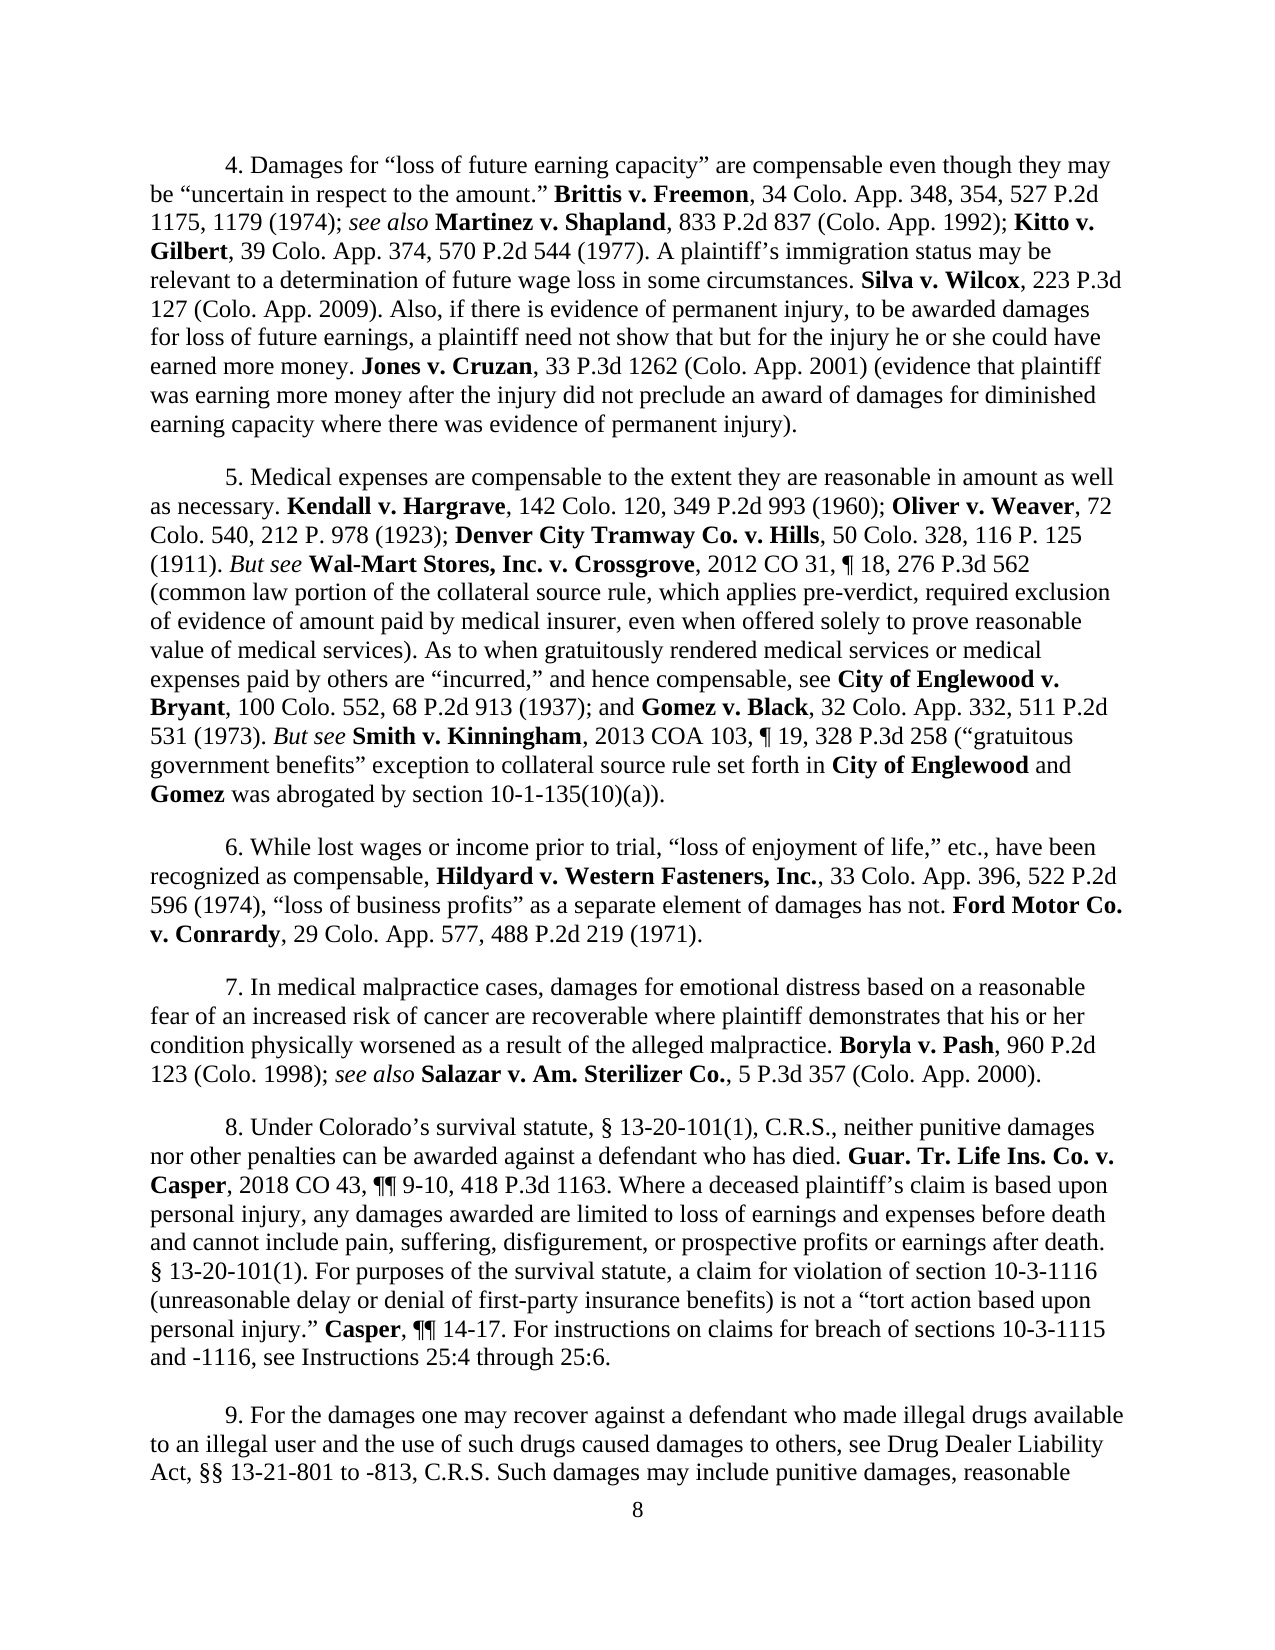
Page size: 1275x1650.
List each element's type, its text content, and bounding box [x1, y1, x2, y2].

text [150, 1400, 1125, 1486]
text 6. While lost wages or income prior to trial, “loss of enjoyment of life,” etc., have been recognized as compensable, Hildyard v. Western Fasteners, Inc., 33 Colo. App. 396, 522 P.2d 596 (1974), “loss of business profits” as a separate element of damages has not. Ford Motor Co. v. Conrardy, 29 Colo. App. 577, 488 P.2d 219 (1971). [150, 832, 1125, 947]
text 7. In medical malpractice cases, damages for emotional distress based on a reasonable fear of an increased risk of cancer are recoverable where plaintiff demonstrates that his or her condition physically worsened as a result of the alleged malpractice. Boryla v. Pash, 960 P.2d 123 (Colo. 1998); see also Salazar v. Am. Sterilizer Co., 5 P.3d 357 (Colo. App. 2000). [150, 972, 1125, 1087]
text 5. Medical expenses are compensable to the extent they are reasonable in amount as well as necessary. Kendall v. Hargrave, 142 Colo. 120, 349 P.2d 993 (1960); Oliver v. Weaver, 72 Colo. 540, 212 P. 978 (1923); Denver City Tramway Co. v. Hills, 50 Colo. 328, 116 P. 125 (1911). But see Wal-Mart Stores, Inc. v. Crossgrove, 2012 CO 31, ¶ 18, 276 P.3d 562 (common law portion of the collateral source rule, which applies pre-verdict, required exclusion of evidence of amount paid by medical insurer, even when offered solely to prove reasonable value of medical services). As to when gratuitously rendered medical services or medical expenses paid by others are “incurred,” and hence compensable, see City of Englewood v. Bryant, 100 Colo. 552, 68 P.2d 913 (1937); and Gomez v. Black, 32 Colo. App. 332, 511 P.2d 531 (1973). But see Smith v. Kinningham, 2013 COA 103, ¶ 19, 328 P.3d 258 (“gratuitous government benefits” exception to collateral source rule set forth in City of Englewood and Gomez was abrogated by section 10-1-135(10)(a)). [150, 462, 1125, 807]
text 8. Under Colorado’s survival statute, § 13-20-101(1), C.R.S., neither punitive damages nor other penalties can be awarded against a defendant who has died. Guar. Tr. Life Ins. Co. v. Casper, 2018 CO 43, ¶¶ 9-10, 418 P.3d 1163. Where a deceased plaintiff’s claim is based upon personal injury, any damages awarded are limited to loss of earnings and expenses before death and cannot include pain, suffering, disfigurement, or prospective profits or earnings after death. § 13-20-101(1). For purposes of the survival statute, a claim for violation of section 10-3-1116 (unreasonable delay or denial of first-party insurance benefits) is not a “tort action based upon personal injury.” Casper, ¶¶ 14-17. For instructions on claims for breach of sections 10-3-1115 and -1116, see Instructions 25:4 through 25:6. [150, 1112, 1125, 1371]
text 4. Damages for “loss of future earning capacity” are compensable even though they may be “uncertain in respect to the amount.” Brittis v. Freemon, 34 Colo. App. 348, 354, 527 P.2d 1175, 1179 (1974); see also Martinez v. Shapland, 833 P.2d 837 (Colo. App. 1992); Kitto v. Gilbert, 39 Colo. App. 374, 570 P.2d 544 (1977). A plaintiff’s immigration status may be relevant to a determination of future wage loss in some circumstances. Silva v. Wilcox, 223 P.3d 127 (Colo. App. 2009). Also, if there is evidence of permanent injury, to be awarded damages for loss of future earnings, a plaintiff need not show that but for the injury he or she could have earned more money. Jones v. Cruzan, 33 P.3d 1262 (Colo. App. 2001) (evidence that plaintiff was earning more money after the injury did not preclude an award of damages for diminished earning capacity where there was evidence of permanent injury). [150, 150, 1125, 437]
